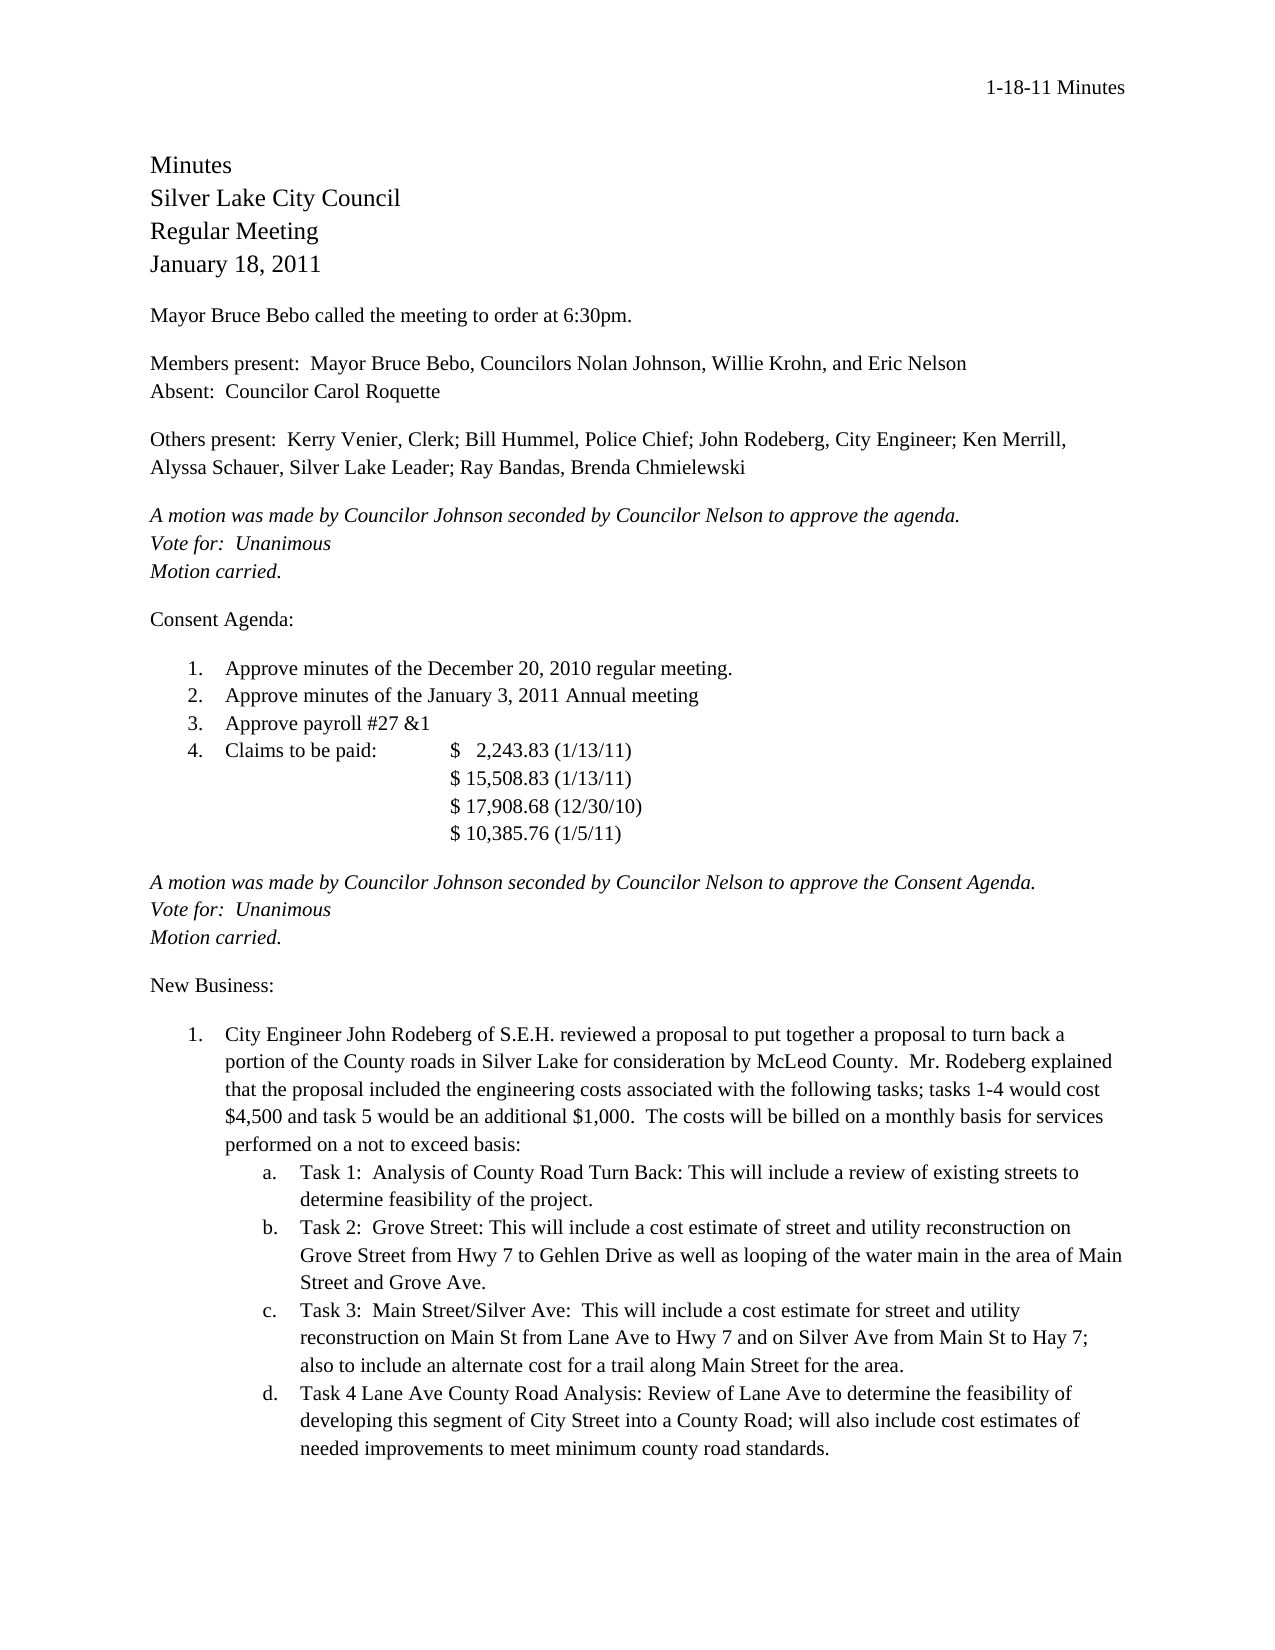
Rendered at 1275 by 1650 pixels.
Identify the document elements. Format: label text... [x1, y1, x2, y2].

list Task 4 Lane Ave County Road Analysis: Review of Lane Ave to determine the feasibility of developing this segment of City Street into a County Road; will also include cost estimates of needed improvements to meet minimum county road standards. [262, 1381, 1125, 1460]
list Approve minutes of the December 20, 2010 regular meeting. [187, 656, 1125, 679]
text Mayor Bruce Bebo called the meeting to order at 6:30pm. [150, 303, 1125, 327]
list Approve payroll #27 &1 [187, 711, 1125, 735]
text A motion was made by Councilor Johnson seconded by Councilor Nelson to approve the agenda. Vote for: Unanimous Motion carried. [150, 503, 1125, 583]
list Task 2: Grove Street: This will include a cost estimate of street and utility reconstruction on Grove Street from Hwy 7 to Gehlen Drive as well as looping of the water main in the area of Main Street and Grove Ave. [262, 1215, 1125, 1294]
list City Engineer John Rodeberg of S.E.H. reviewed a proposal to put together a proposal to turn back a portion of the County roads in Silver Lake for consideration by McLeod County. Mr. Rodeberg explained that the proposal included the engineering costs associated with the following tasks; tasks 1-4 would cost $4,500 and task 5 would be an additional $1,000. The costs will be billed on a monthly basis for services performed on a not to exceed basis: [187, 1022, 1125, 1156]
text A motion was made by Councilor Johnson seconded by Councilor Nelson to approve the Consent Agenda. Vote for: Unanimous Motion carried. [150, 869, 1125, 949]
list Task 1: Analysis of County Road Turn Back: This will include a review of existing streets to determine feasibility of the project. [262, 1160, 1125, 1211]
text Others present: Kerry Venier, Clerk; Bill Hummel, Police Chief; John Rodeberg, City Engineer; Ken Merrill, Alyssa Schauer, Silver Lake Leader; Ray Bandas, Brenda Chmielewski [150, 427, 1125, 479]
text Consent Agenda: [150, 607, 1125, 631]
list Approve minutes of the January 3, 2011 Annual meeting [187, 683, 1125, 707]
text Members present: Mayor Bruce Bebo, Councilors Nolan Johnson, Willie Krohn, and Eric Nelson Absent: Councilor Carol Roquette [150, 351, 1125, 403]
list Task 3: Main Street/Silver Ave: This will include a cost estimate for street and utility reconstruction on Main St from Lane Ave to Hwy 7 and on Silver Ave from Main St to Hay 7; also to include an alternate cost for a trail along Main Street for the area. [262, 1298, 1125, 1377]
text New Business: [150, 973, 1125, 997]
text Minutes Silver Lake City Council Regular Meeting January 18, 2011 [150, 150, 1125, 278]
list Claims to be paid: $ 2,243.83 (1/13/11) $ 15,508.83 (1/13/11) $ 17,908.68 (12/30/10) $ 10,385.76 (1/5/11) [187, 738, 1125, 845]
